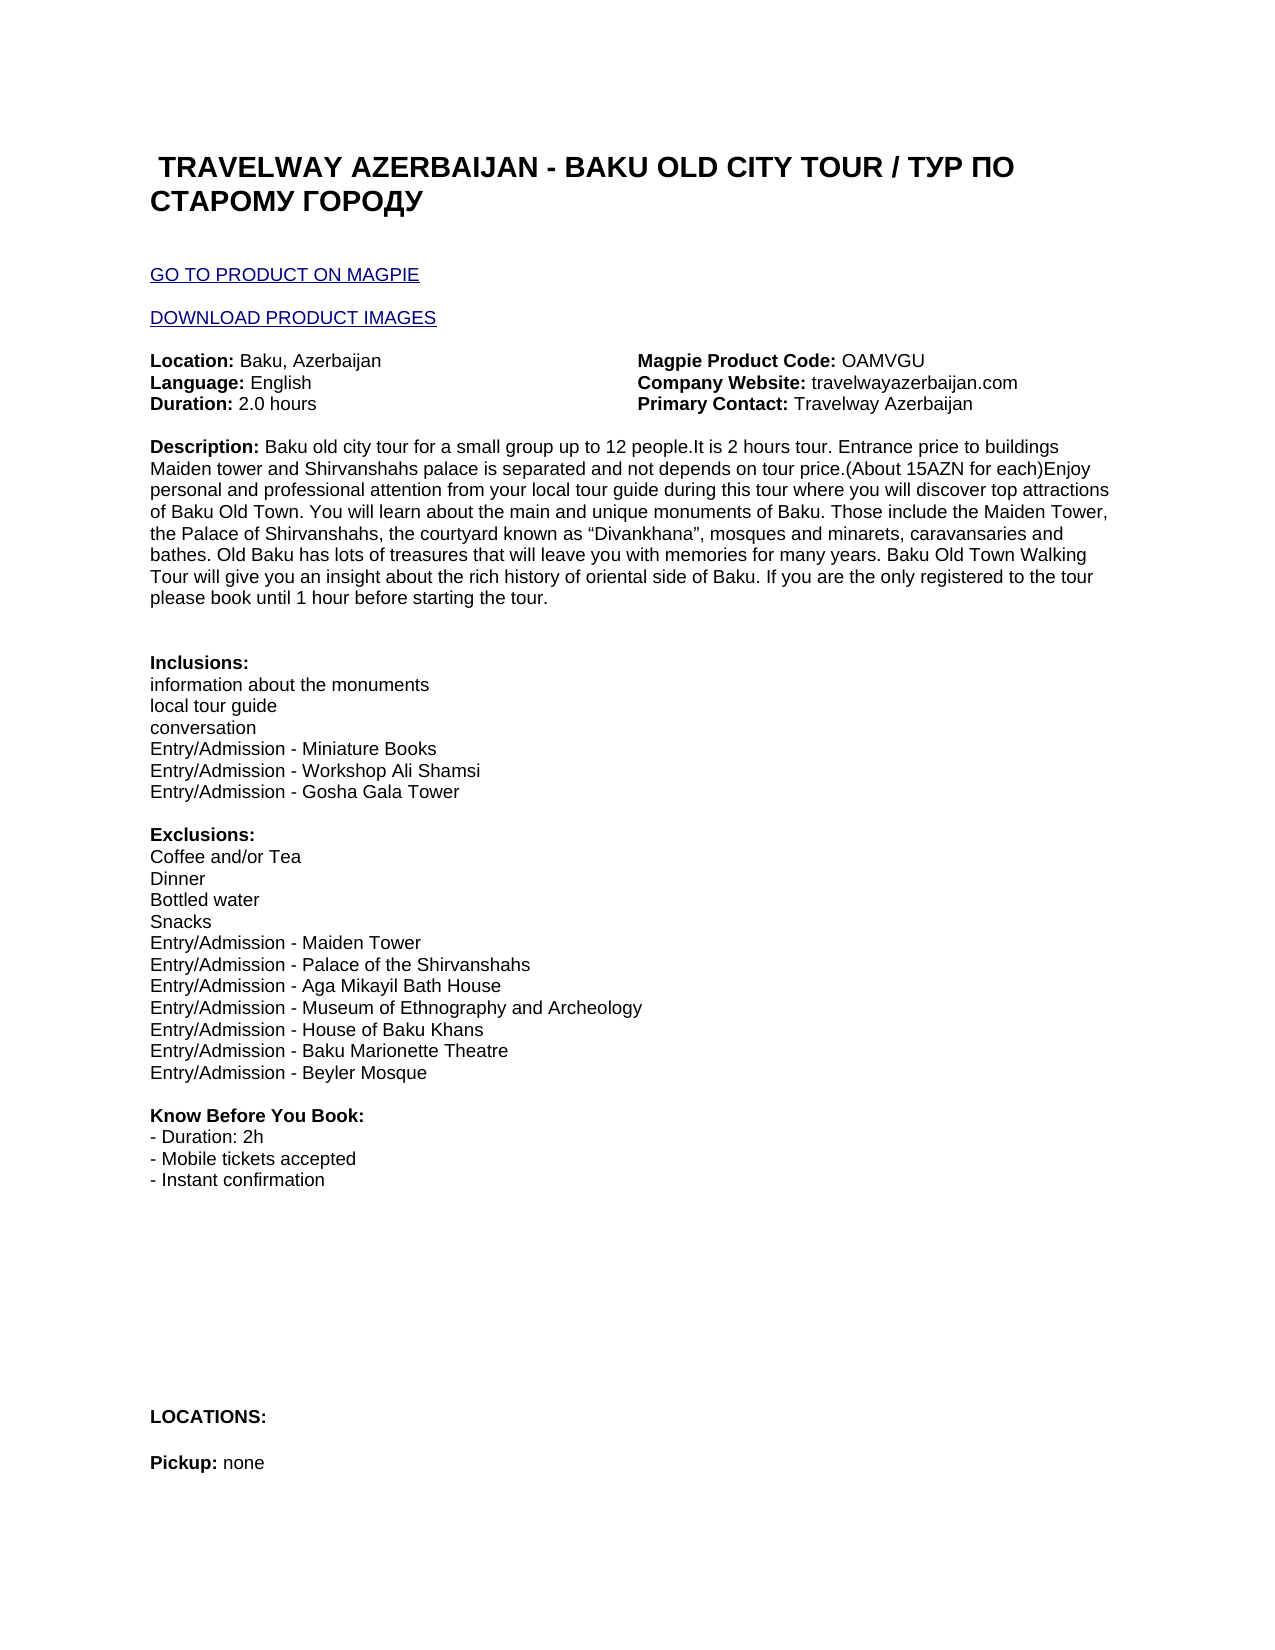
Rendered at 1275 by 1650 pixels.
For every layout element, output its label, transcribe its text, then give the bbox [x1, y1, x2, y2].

subtitle Travelway Azerbaijan - Baku old city tour / Тур по Старому городу [150, 150, 1125, 217]
text Bottled water [150, 889, 1125, 911]
text Entry/Admission - Museum of Ethnography and Archeology [150, 997, 1125, 1018]
table_header Location: Baku, Azerbaijan Language: English Duration: 2.0 hours [139, 350, 626, 414]
text Entry/Admission - Palace of the Shirvanshahs [150, 954, 1125, 975]
text DOWNLOAD PRODUCT IMAGES [150, 307, 1125, 328]
text Exclusions: [150, 824, 1125, 846]
text Description: Baku old city tour for a small group up to 12 people.It is 2 hours tour. Entrance price to buildings Maiden tower and Shirvanshahs palace is separated and not depends on tour price.(About 15AZN for each)Enjoy personal and professional attention from your local tour guide during this tour where you will discover top attractions of Baku Old Town. You will learn about the main and unique monuments of Baku. Those include the Maiden Tower, the Palace of Shirvanshahs, the courtyard known as “Divankhana”, mosques and minarets, caravansaries and bathes. Old Baku has lots of treasures that will leave you with memories for many years. Baku Old Town Walking Tour will give you an insight about the rich history of oriental side of Baku. If you are the only registered to the tour please book until 1 hour before starting the tour. [150, 436, 1125, 609]
text Pickup: none [150, 1452, 1125, 1474]
text - Instant confirmation [150, 1169, 1125, 1191]
text Snacks [150, 911, 1125, 932]
text Entry/Admission - Workshop Ali Shamsi [150, 759, 1125, 781]
text Entry/Admission - House of Baku Khans [150, 1018, 1125, 1040]
text Entry/Admission - Miniature Books [150, 738, 1125, 759]
text conversation [150, 716, 1125, 738]
text information about the monuments [150, 673, 1125, 695]
text Inclusions: [150, 652, 1125, 673]
text Dinner [150, 867, 1125, 889]
text Coffee and/or Tea [150, 846, 1125, 867]
text Entry/Admission - Aga Mikayil Bath House [150, 975, 1125, 997]
text GO TO PRODUCT ON MAGPIE [150, 264, 1125, 285]
text Know Before You Book: [150, 1104, 1125, 1126]
text Entry/Admission - Beyler Mosque [150, 1061, 1125, 1083]
text local tour guide [150, 695, 1125, 716]
table_header Magpie Product Code: OAMVGU Company Website: travelwayazerbaijan.com Primary Contact: Travelway Azerbaijan [626, 350, 1114, 414]
text Entry/Admission - Gosha Gala Tower [150, 781, 1125, 803]
subtitle Locations: [150, 1406, 1125, 1427]
text Entry/Admission - Baku Marionette Theatre [150, 1040, 1125, 1061]
text - Duration: 2h [150, 1126, 1125, 1148]
text - Mobile tickets accepted [150, 1148, 1125, 1169]
text Entry/Admission - Maiden Tower [150, 932, 1125, 954]
